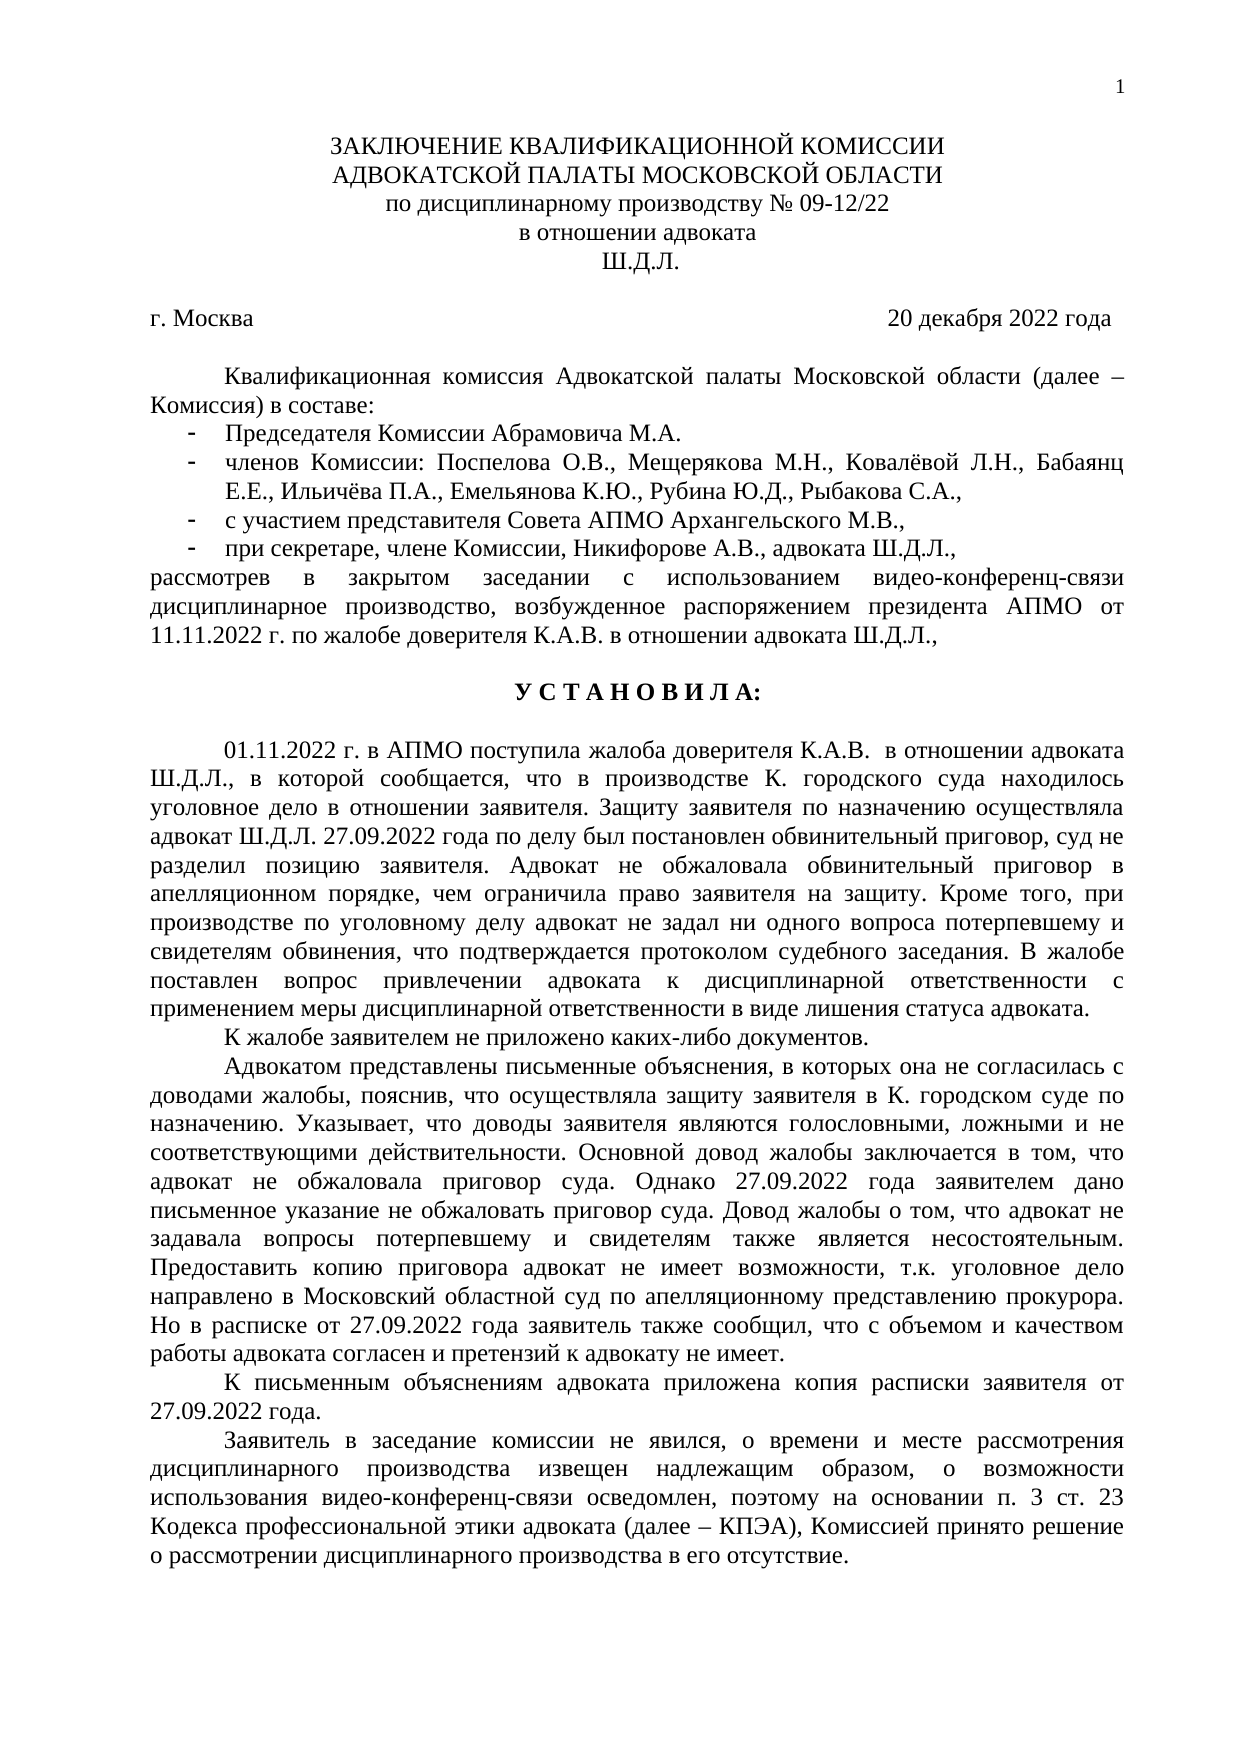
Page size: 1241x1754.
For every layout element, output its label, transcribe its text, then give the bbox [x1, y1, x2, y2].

title в отношении адвоката [150, 217, 1125, 246]
title Ш.Д.Л. [150, 246, 1125, 275]
title по дисциплинарному производству № 09-12/22 [150, 188, 1125, 217]
text Заявитель в заседание комиссии не явился, о времени и месте рассмотрения дисциплинарного производства извещен надлежащим образом, о возможности использования видео-конференц-связи осведомлен, поэтому на основании п. 3 ст. 23 Кодекса профессиональной этики адвоката (далее – КПЭА), Комиссией принято решение о рассмотрении дисциплинарного производства в его отсутствие. [150, 1425, 1125, 1568]
text 01.11.2022 г. в АПМО поступила жалоба доверителя К.А.В. в отношении адвоката Ш.Д.Л., в которой сообщается, что в производстве К. городского суда находилось уголовное дело в отношении заявителя. Защиту заявителя по назначению осуществляла адвокат Ш.Д.Л. 27.09.2022 года по делу был постановлен обвинительный приговор, суд не разделил позицию заявителя. Адвокат не обжаловала обвинительный приговор в апелляционном порядке, чем ограничила право заявителя на защиту. Кроме того, при производстве по уголовному делу адвокат не задал ни одного вопроса потерпевшему и свидетелям обвинения, что подтверждается протоколом судебного заседания. В жалобе поставлен вопрос привлечении адвоката к дисциплинарной ответственности с применением меры дисциплинарной ответственности в виде лишения статуса адвоката. [150, 735, 1125, 1022]
text Квалификационная комиссия Адвокатской палаты Московской области (далее – Комиссия) в составе: [150, 361, 1125, 418]
text К жалобе заявителем не приложено каких-либо документов. [150, 1022, 1125, 1051]
list Председателя Комиссии Абрамовича М.А. [187, 418, 1125, 447]
text Адвокатом представлены письменные объяснения, в которых она не согласилась с доводами жалобы, пояснив, что осуществляла защиту заявителя в К. городском суде по назначению. Указывает, что доводы заявителя являются голословными, ложными и не соответствующими действительности. Основной довод жалобы заключается в том, что адвокат не обжаловала приговор суда. Однако 27.09.2022 года заявителем дано письменное указание не обжаловать приговор суда. Довод жалобы о том, что адвокат не задавала вопросы потерпевшему и свидетелям также является несостоятельным. Предоставить копию приговора адвокат не имеет возможности, т.к. уголовное дело направлено в Московский областной суд по апелляционному представлению прокурора. Но в расписке от 27.09.2022 года заявитель также сообщил, что с объемом и качеством работы адвоката согласен и претензий к адвокату не имеет. [150, 1051, 1125, 1367]
list членов Комиссии: Поспелова О.В., Мещерякова М.Н., Ковалёвой Л.Н., Бабаянц Е.Е., Ильичёва П.А., Емельянова К.Ю., Рубина Ю.Д., Рыбакова С.А., [187, 447, 1125, 505]
text У С Т А Н О В И Л А: [150, 677, 1125, 706]
text К письменным объяснениям адвоката приложена копия расписки заявителя от 27.09.2022 года. [150, 1367, 1125, 1425]
list при секретаре, члене Комиссии, Никифорове А.В., адвоката Ш.Д.Л., [187, 533, 1125, 562]
text рассмотрев в закрытом заседании с использованием видео-конференц-связи дисциплинарное производство, возбужденное распоряжением президента АПМО от 11.11.2022 г. по жалобе доверителя К.А.В. в отношении адвоката Ш.Д.Л., [150, 562, 1125, 648]
text г. Москва 20 декабря 2022 года [150, 303, 1125, 332]
title АДВОКАТСКОЙ ПАЛАТЫ МОСКОВСКОЙ ОБЛАСТИ [150, 160, 1125, 188]
text ЗАКЛЮЧЕНИЕ КВАЛИФИКАЦИОННОЙ КОМИССИИ [150, 131, 1125, 160]
list с участием представителя Совета АПМО Архангельского М.В., [187, 505, 1125, 533]
